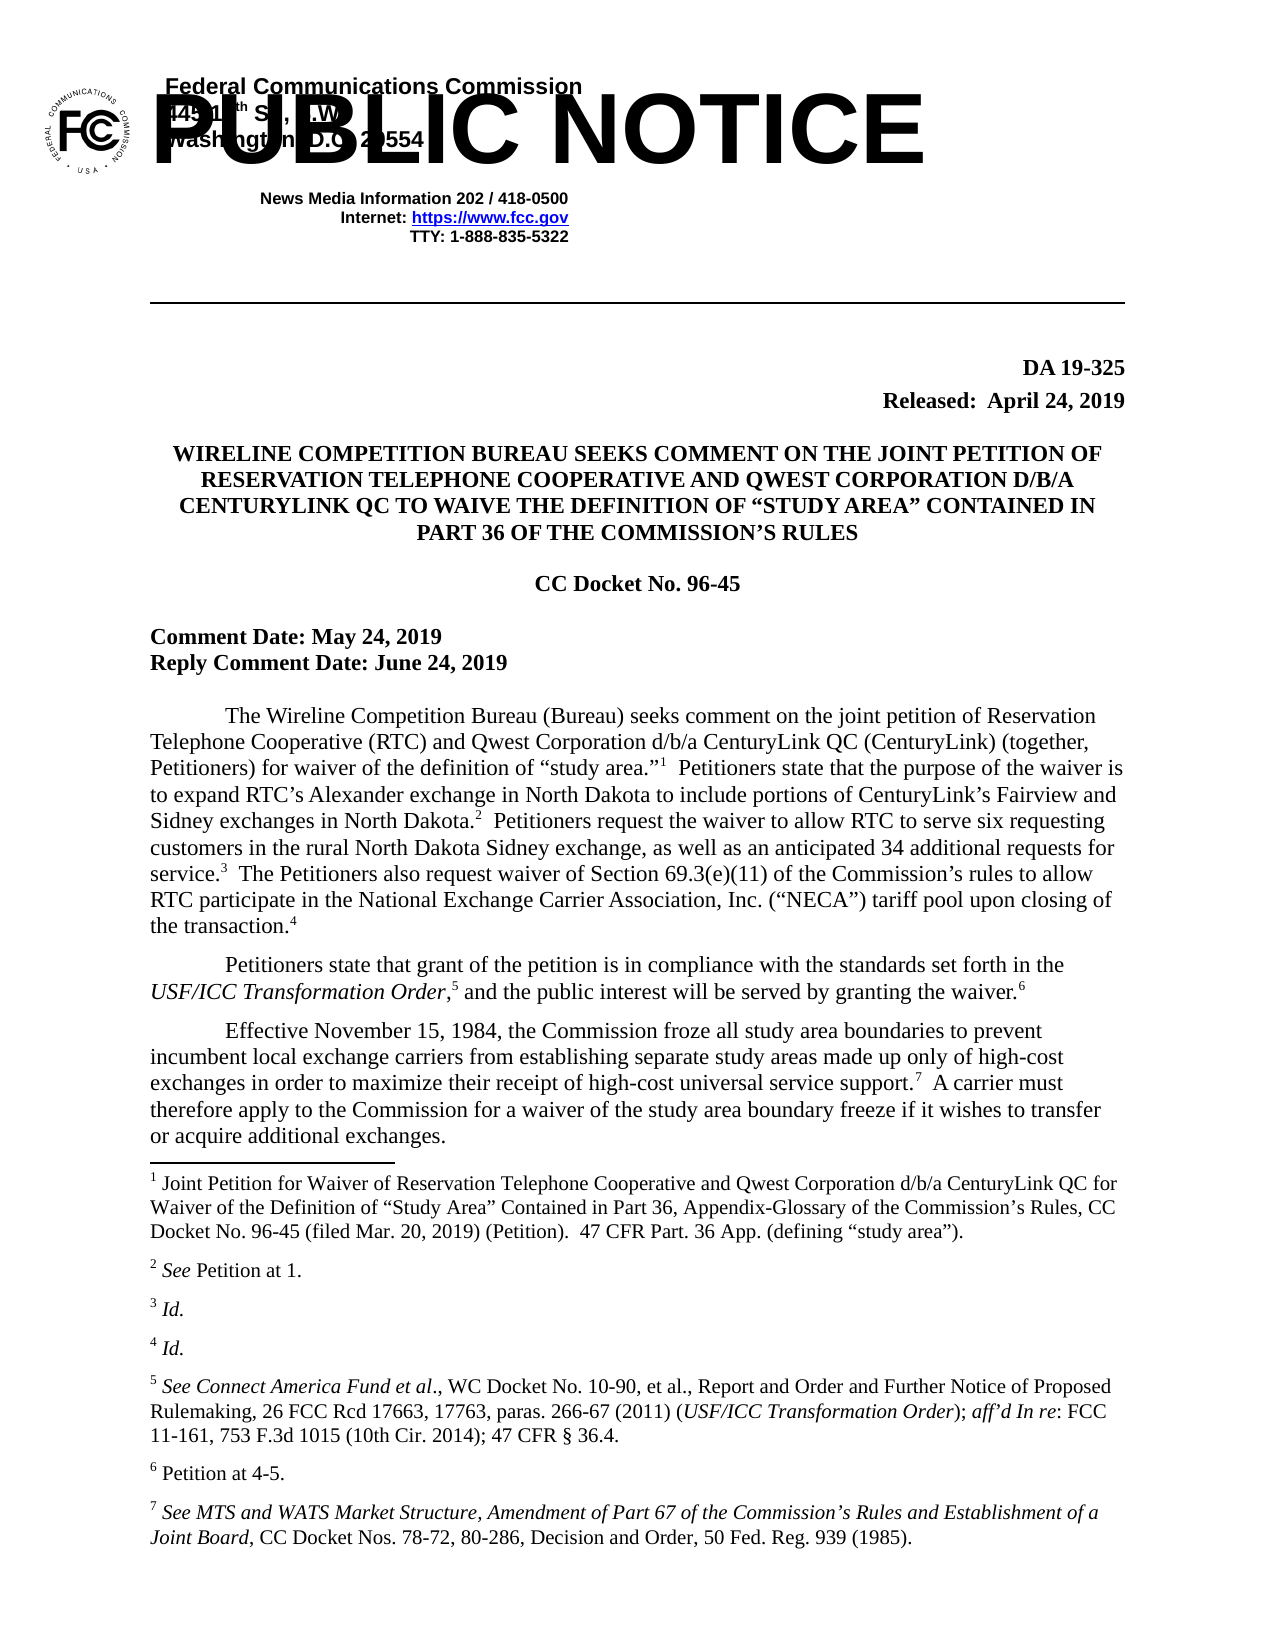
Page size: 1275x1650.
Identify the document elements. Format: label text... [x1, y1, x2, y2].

text The Wireline Competition Bureau (Bureau) seeks comment on the joint petition of Reservation Telephone Cooperative (RTC) and Qwest Corporation d/b/a CenturyLink QC (CenturyLink) (together, Petitioners) for waiver of the definition of “study area.” Petitioners state that the purpose of the waiver is to expand RTC’s Alexander exchange in North Dakota to include portions of CenturyLink’s Fairview and Sidney exchanges in North Dakota. Petitioners request the waiver to allow RTC to serve six requesting customers in the rural North Dakota Sidney exchange, as well as an anticipated 34 additional requests for service. The Petitioners also request waiver of Section 69.3(e)(11) of the Commission’s rules to allow RTC participate in the National Exchange Carrier Association, Inc. (“NECA”) tariff pool upon closing of the transaction. [150, 702, 1125, 939]
text WIRELINE COMPETITION BUREAU SEEKS COMMENT ON THE JOINT PETITION OF RESERVATION TELEPHONE COOPERATIVE AND QWEST CORPORATION D/B/A CENTURYLINK QC TO WAIVE THE DEFINITION OF “STUDY AREA” CONTAINED IN PART 36 OF THE COMMISSION’S RULES [150, 439, 1125, 545]
text Petitioners state that grant of the petition is in compliance with the standards set forth in the USF/ICC Transformation Order, and the public interest will be served by granting the waiver. [150, 951, 1125, 1004]
text Effective November 15, 1984, the Commission froze all study area boundaries to prevent incumbent local exchange carriers from establishing separate study areas made up only of high-cost exchanges in order to maximize their receipt of high-cost universal service support. A carrier must therefore apply to the Commission for a waiver of the study area boundary freeze if it wishes to transfer or acquire additional exchanges. [150, 1017, 1125, 1148]
text Released: April 24, 2019 [150, 387, 1125, 413]
text CC Docket No. 96-45 [150, 570, 1125, 596]
text Comment Date: May 24, 2019 [150, 623, 1125, 649]
text Reply Comment Date: June 24, 2019 [150, 649, 1125, 675]
text DA 19-325 [150, 354, 1125, 381]
